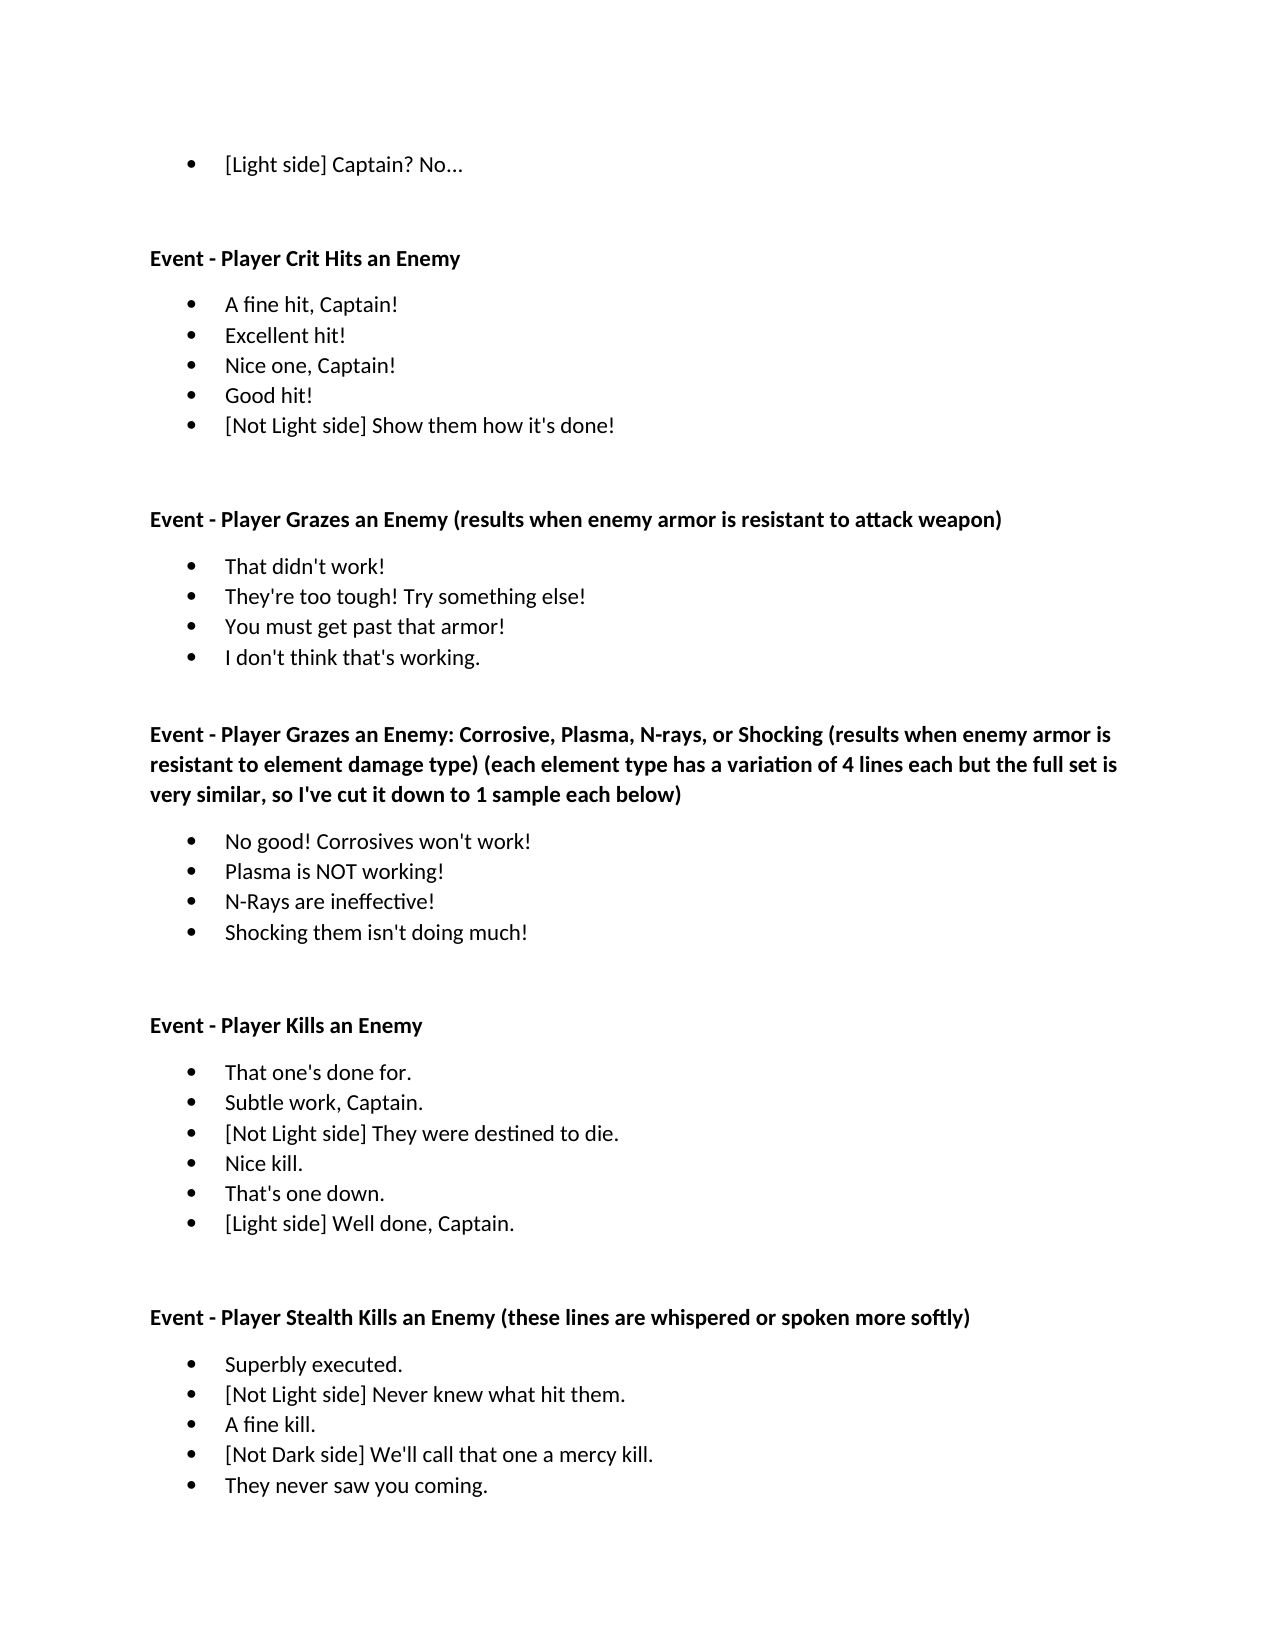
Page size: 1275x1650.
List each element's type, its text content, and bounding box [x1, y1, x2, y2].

list No good! Corrosives won't work! [187, 827, 1125, 855]
list Nice one, Captain! [187, 351, 1125, 379]
text Event - Player Grazes an Enemy (results when enemy armor is resistant to attack weapon) [150, 505, 1125, 533]
list [Not Light side] Show them how it's done! [187, 411, 1125, 439]
list [Light side] Captain? No... [187, 150, 1125, 178]
list Plasma is NOT working! [187, 857, 1125, 885]
text Event - Player Crit Hits an Enemy [150, 244, 1125, 272]
list Excellent hit! [187, 321, 1125, 349]
list A fine hit, Captain! [187, 291, 1125, 319]
list That didn't work! [187, 552, 1125, 580]
list A fine kill. [187, 1410, 1125, 1438]
list Shocking them isn't doing much! [187, 918, 1125, 946]
text Event - Player Grazes an Enemy: Corrosive, Plasma, N-rays, or Shocking (results when enemy armor is resistant to element damage type) (each element type has a variation of 4 lines each but the full set is very similar, so I've cut it down to 1 sample each below) [150, 720, 1125, 808]
list They're too tough! Try something else! [187, 582, 1125, 610]
list [Light side] Well done, Captain. [187, 1209, 1125, 1237]
list I don't think that's working. [187, 643, 1125, 671]
text Event - Player Kills an Enemy [150, 1011, 1125, 1039]
list N-Rays are ineffective! [187, 887, 1125, 916]
list They never saw you coming. [187, 1471, 1125, 1499]
list Nice kill. [187, 1149, 1125, 1177]
list Subtle work, Captain. [187, 1088, 1125, 1117]
list Good hit! [187, 381, 1125, 409]
list [Not Dark side] We'll call that one a mercy kill. [187, 1441, 1125, 1469]
list That's one down. [187, 1179, 1125, 1207]
list [Not Light side] They were destined to die. [187, 1119, 1125, 1147]
list You must get past that armor! [187, 612, 1125, 641]
text Event - Player Stealth Kills an Enemy (these lines are whispered or spoken more softly) [150, 1303, 1125, 1331]
list That one's done for. [187, 1058, 1125, 1086]
list Superbly executed. [187, 1350, 1125, 1378]
list [Not Light side] Never knew what hit them. [187, 1380, 1125, 1408]
